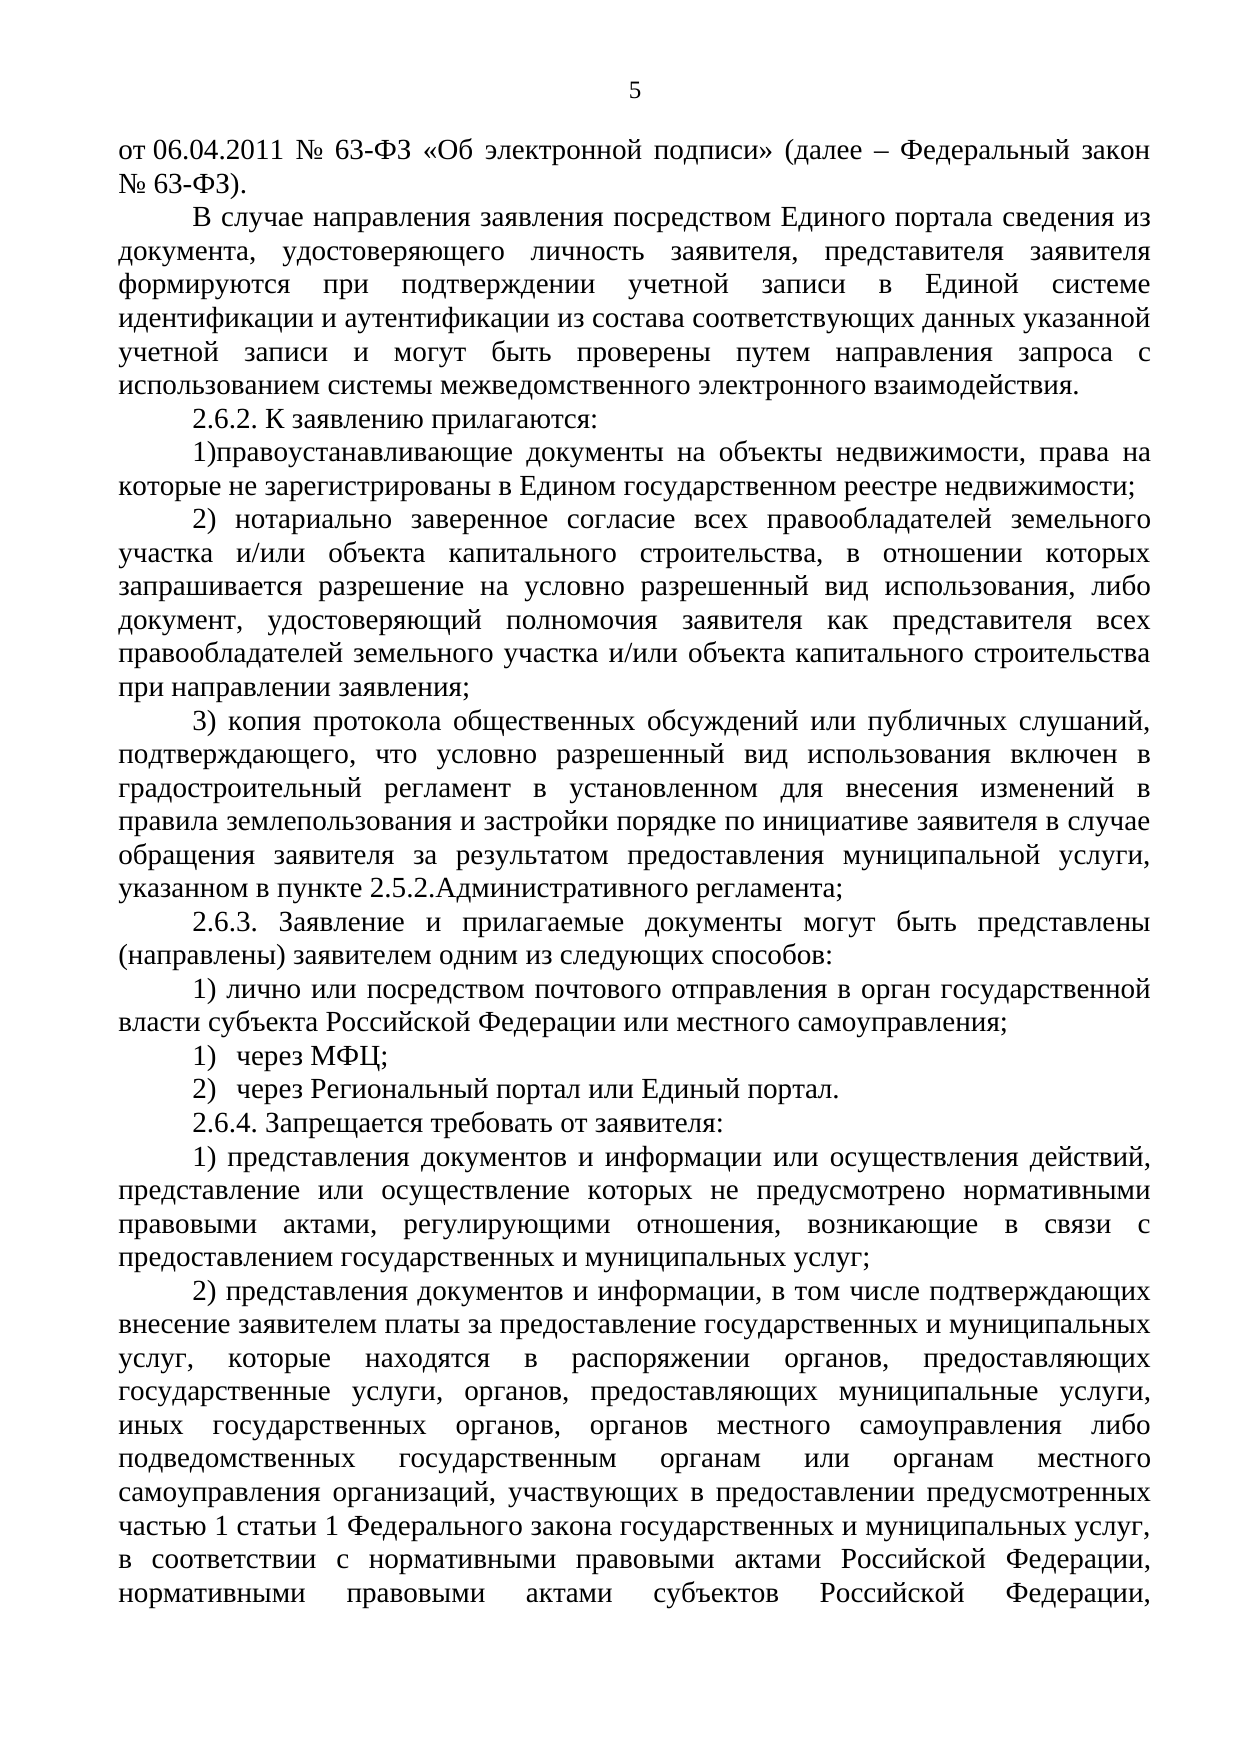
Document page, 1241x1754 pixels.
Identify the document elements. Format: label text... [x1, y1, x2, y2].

text 1)правоустанавливающие документы на объекты недвижимости, права на которые не зарегистрированы в Едином государственном реестре недвижимости; [118, 434, 1152, 501]
text 2.6.3. Заявление и прилагаемые документы могут быть представлены (направлены) заявителем одним из следующих способов: [118, 904, 1152, 971]
text 1) лично или посредством почтового отправления в орган государственной власти субъекта Российской Федерации или местного самоуправления; [118, 971, 1152, 1038]
list через МФЦ; [118, 1038, 1152, 1072]
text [118, 132, 1152, 199]
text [118, 1273, 1152, 1608]
list через Региональный портал или Единый портал. [118, 1072, 1152, 1105]
text 2) нотариально заверенное согласие всех правообладателей земельного участка и/или объекта капитального строительства, в отношении которых запрашивается разрешение на условно разрешенный вид использования, либо документ, удостоверяющий полномочия заявителя как представителя всех правообладателей земельного участка и/или объекта капитального строительства при направлении заявления; [118, 501, 1152, 703]
text 2.6.4. Запрещается требовать от заявителя: [118, 1105, 1152, 1139]
text 1) представления документов и информации или осуществления действий, представление или осуществление которых не предусмотрено нормативными правовыми актами, регулирующими отношения, возникающие в связи с предоставлением государственных и муниципальных услуг; [118, 1139, 1152, 1273]
text 2.6.2. К заявлению прилагаются: [118, 401, 1152, 434]
text В случае направления заявления посредством Единого портала сведения из документа, удостоверяющего личность заявителя, представителя заявителя формируются при подтверждении учетной записи в Единой системе идентификации и аутентификации из состава соответствующих данных указанной учетной записи и могут быть проверены путем направления запроса с использованием системы межведомственного электронного взаимодействия. [118, 199, 1152, 401]
text 3) копия протокола общественных обсуждений или публичных слушаний, подтверждающего, что условно разрешенный вид использования включен в градостроительный регламент в установленном для внесения изменений в правила землепользования и застройки порядке по инициативе заявителя в случае обращения заявителя за результатом предоставления муниципальной услуги, указанном в пункте 2.5.2.Административного регламента; [118, 703, 1152, 904]
